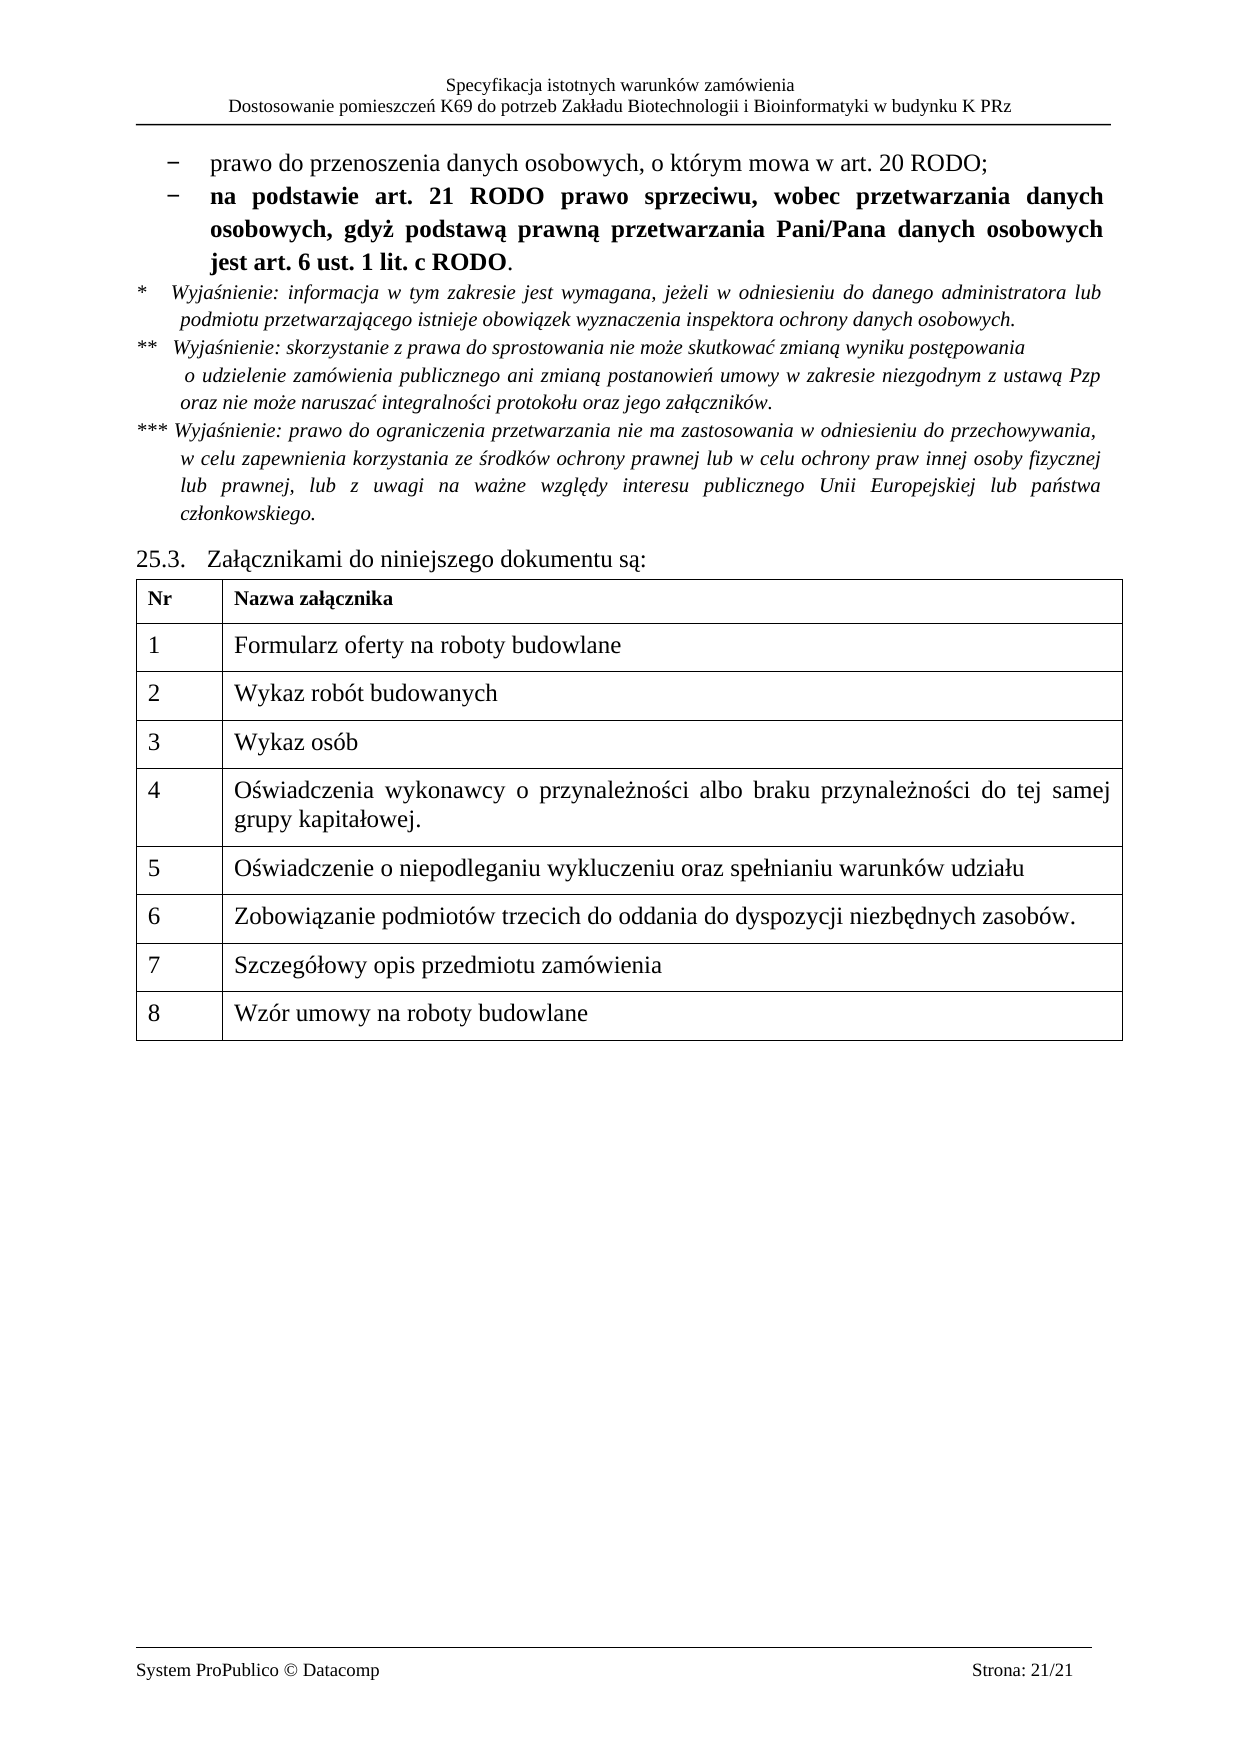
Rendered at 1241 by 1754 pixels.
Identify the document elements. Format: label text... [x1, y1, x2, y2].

table_header Nr [137, 580, 222, 623]
table_cell 7 [137, 944, 222, 991]
text *** Wyjaśnienie: prawo do ograniczenia przetwarzania nie ma zastosowania w odniesieniu do przechowywania, w celu zapewnienia korzystania ze środków ochrony prawnej lub w celu ochrony praw innej osoby fizycznej lub prawnej, lub z uwagi na ważne względy interesu publicznego Unii Europejskiej lub państwa członkowskiego. [136, 418, 1104, 525]
table_cell Szczegółowy opis przedmiotu zamówienia [223, 944, 1122, 991]
table_cell 5 [137, 847, 222, 894]
table_cell Formularz oferty na roboty budowlane [223, 624, 1122, 671]
table_cell 2 [137, 672, 222, 720]
table_header Nazwa załącznika [223, 580, 1122, 623]
text * Wyjaśnienie: informacja w tym zakresie jest wymagana, jeżeli w odniesieniu do danego administratora lub podmiotu przetwarzającego istnieje obowiązek wyznaczenia inspektora ochrony danych osobowych. [136, 280, 1104, 331]
table_cell 6 [137, 895, 222, 943]
table_cell Wykaz osób [223, 721, 1122, 768]
table_cell Zobowiązanie podmiotów trzecich do oddania do dyspozycji niezbędnych zasobów. [223, 895, 1122, 943]
table_cell Wykaz robót budowanych [223, 672, 1122, 720]
list na podstawie art. 21 RODO prawo sprzeciwu, wobec przetwarzania danych osobowych, gdyż podstawą prawną przetwarzania Pani/Pana danych osobowych jest art. 6 ust. 1 lit. c RODO. [165, 181, 1104, 276]
table_cell Oświadczenia wykonawcy o przynależności albo braku przynależności do tej samej grupy kapitałowej. [223, 769, 1122, 846]
table_cell Wzór umowy na roboty budowlane [223, 992, 1122, 1040]
text ** Wyjaśnienie: skorzystanie z prawa do sprostowania nie może skutkować zmianą wyniku postępowania [136, 335, 1104, 359]
table_cell Oświadczenie o niepodleganiu wykluczeniu oraz spełnianiu warunków udziału [223, 847, 1122, 894]
subtitle Załącznikami do niniejszego dokumentu są: [136, 544, 1104, 573]
table_cell 4 [137, 769, 222, 846]
text o udzielenie zamówienia publicznego ani zmianą postanowień umowy w zakresie niezgodnym z ustawą Pzp oraz nie może naruszać integralności protokołu oraz jego załączników. [136, 363, 1104, 414]
table_cell 3 [137, 721, 222, 768]
table_cell 8 [137, 992, 222, 1040]
list prawo do przenoszenia danych osobowych, o którym mowa w art. 20 RODO; [165, 148, 1104, 176]
table_cell 1 [137, 624, 222, 671]
